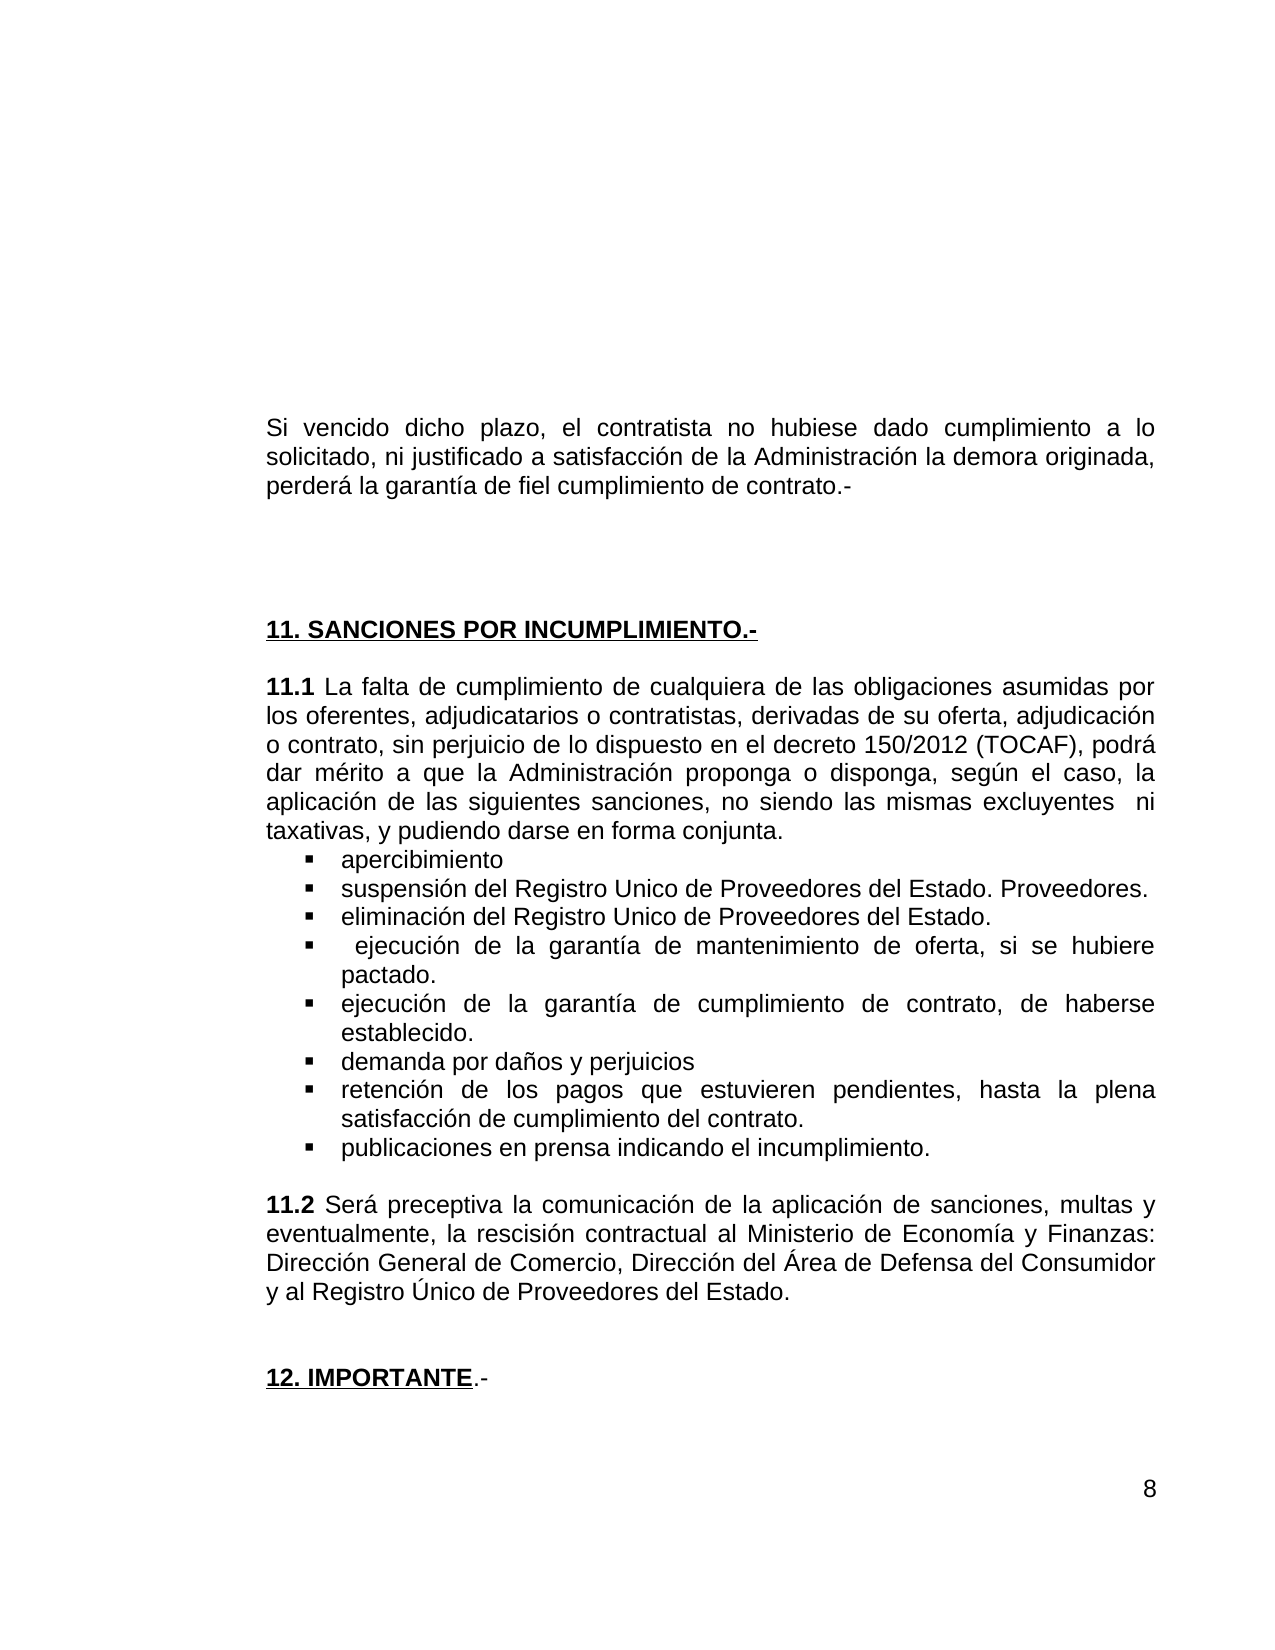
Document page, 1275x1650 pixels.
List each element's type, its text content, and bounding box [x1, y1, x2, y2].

list eliminación del Registro Unico de Proveedores del Estado. [303, 902, 1157, 931]
text 11.2 Será preceptiva la comunicación de la aplicación de sanciones, multas y eventualmente, la rescisión contractual al Ministerio de Economía y Finanzas: Dirección General de Comercio, Dirección del Área de Defensa del Consumidor y al Registro Único de Proveedores del Estado. [266, 1191, 1157, 1306]
text Si vencido dicho plazo, el contratista no hubiese dado cumplimiento a lo solicitado, ni justificado a satisfacción de la Administración la demora originada, perderá la garantía de fiel cumplimiento de contrato.- [266, 413, 1157, 500]
text 11.1 La falta de cumplimiento de cualquiera de las obligaciones asumidas por los oferentes, adjudicatarios o contratistas, derivadas de su oferta, adjudicación o contrato, sin perjuicio de lo dispuesto en el decreto 150/2012 (TOCAF), podrá dar mérito a que la Administración proponga o disponga, según el caso, la aplicación de las siguientes sanciones, no siendo las mismas excluyentes ni taxativas, y pudiendo darse en forma conjunta. [266, 672, 1157, 845]
list demanda por daños y perjuicios [303, 1046, 1157, 1075]
list apercibimiento [303, 845, 1157, 873]
list ejecución de la garantía de cumplimiento de contrato, de haberse establecido. [303, 989, 1157, 1046]
list publicaciones en prensa indicando el incumplimiento. [303, 1133, 1157, 1162]
list ejecución de la garantía de mantenimiento de oferta, si se hubiere pactado. [303, 931, 1157, 989]
text 12. IMPORTANTE.- [266, 1363, 1157, 1392]
text 11. SANCIONES POR INCUMPLIMIENTO.- [266, 615, 1157, 643]
list retención de los pagos que estuvieren pendientes, hasta la plena satisfacción de cumplimiento del contrato. [303, 1075, 1157, 1133]
list suspensión del Registro Unico de Proveedores del Estado. Proveedores. [303, 873, 1157, 902]
